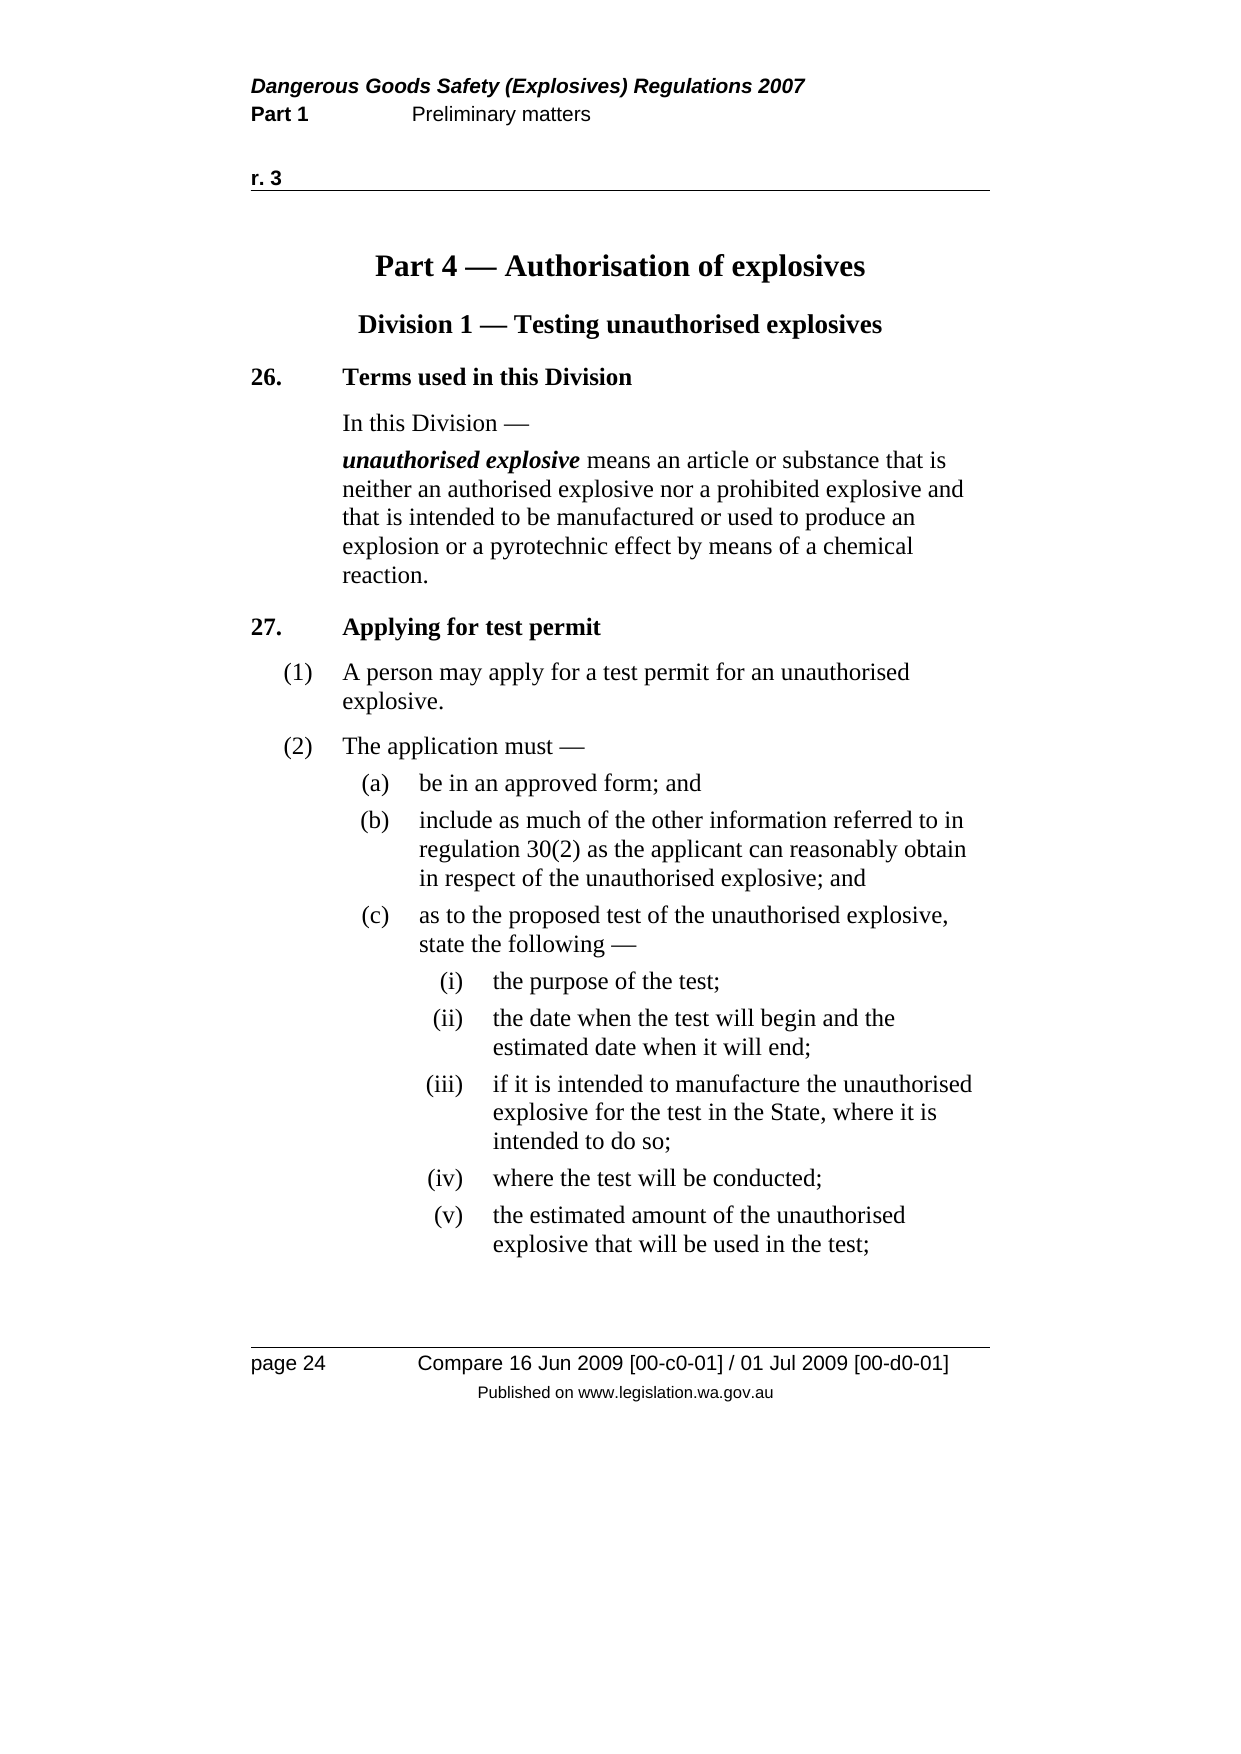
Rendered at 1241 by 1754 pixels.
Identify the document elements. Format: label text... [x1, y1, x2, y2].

text (iii) if it is intended to manufacture the unauthorised explosive for the test in the State, where it is intended to do so; [251, 1069, 990, 1155]
text (b) include as much of the other information referred to in regulation 30(2) as the applicant can reasonably obtain in respect of the unauthorised explosive; and [251, 805, 990, 892]
text (1) A person may apply for a test permit for an unauthorised explosive. [251, 657, 990, 714]
text (i) the purpose of the test; [251, 966, 990, 994]
text unauthorised explosive means an article or substance that is neither an authorised explosive nor a prohibited explosive and that is intended to be manufactured or used to produce an explosion or a pyrotechnic effect by means of a chemical reaction. [251, 445, 990, 589]
subtitle Division 1 — Testing unauthorised explosives [251, 308, 990, 339]
subtitle Part 4 — Authorisation of explosives [251, 247, 990, 283]
subtitle 27. Applying for test permit [251, 612, 990, 640]
text (c) as to the proposed test of the unauthorised explosive, state the following — [251, 900, 990, 957]
text (ii) the date when the test will begin and the estimated date when it will end; [251, 1003, 990, 1060]
text (iv) where the test will be conducted; [251, 1163, 990, 1192]
text (v) the estimated amount of the unauthorised explosive that will be used in the test; [251, 1200, 990, 1258]
text (a) be in an approved form; and [251, 768, 990, 797]
text In this Division — [251, 408, 990, 437]
subtitle 26. Terms used in this Division [251, 362, 990, 391]
text (2) The application must — [251, 731, 990, 760]
